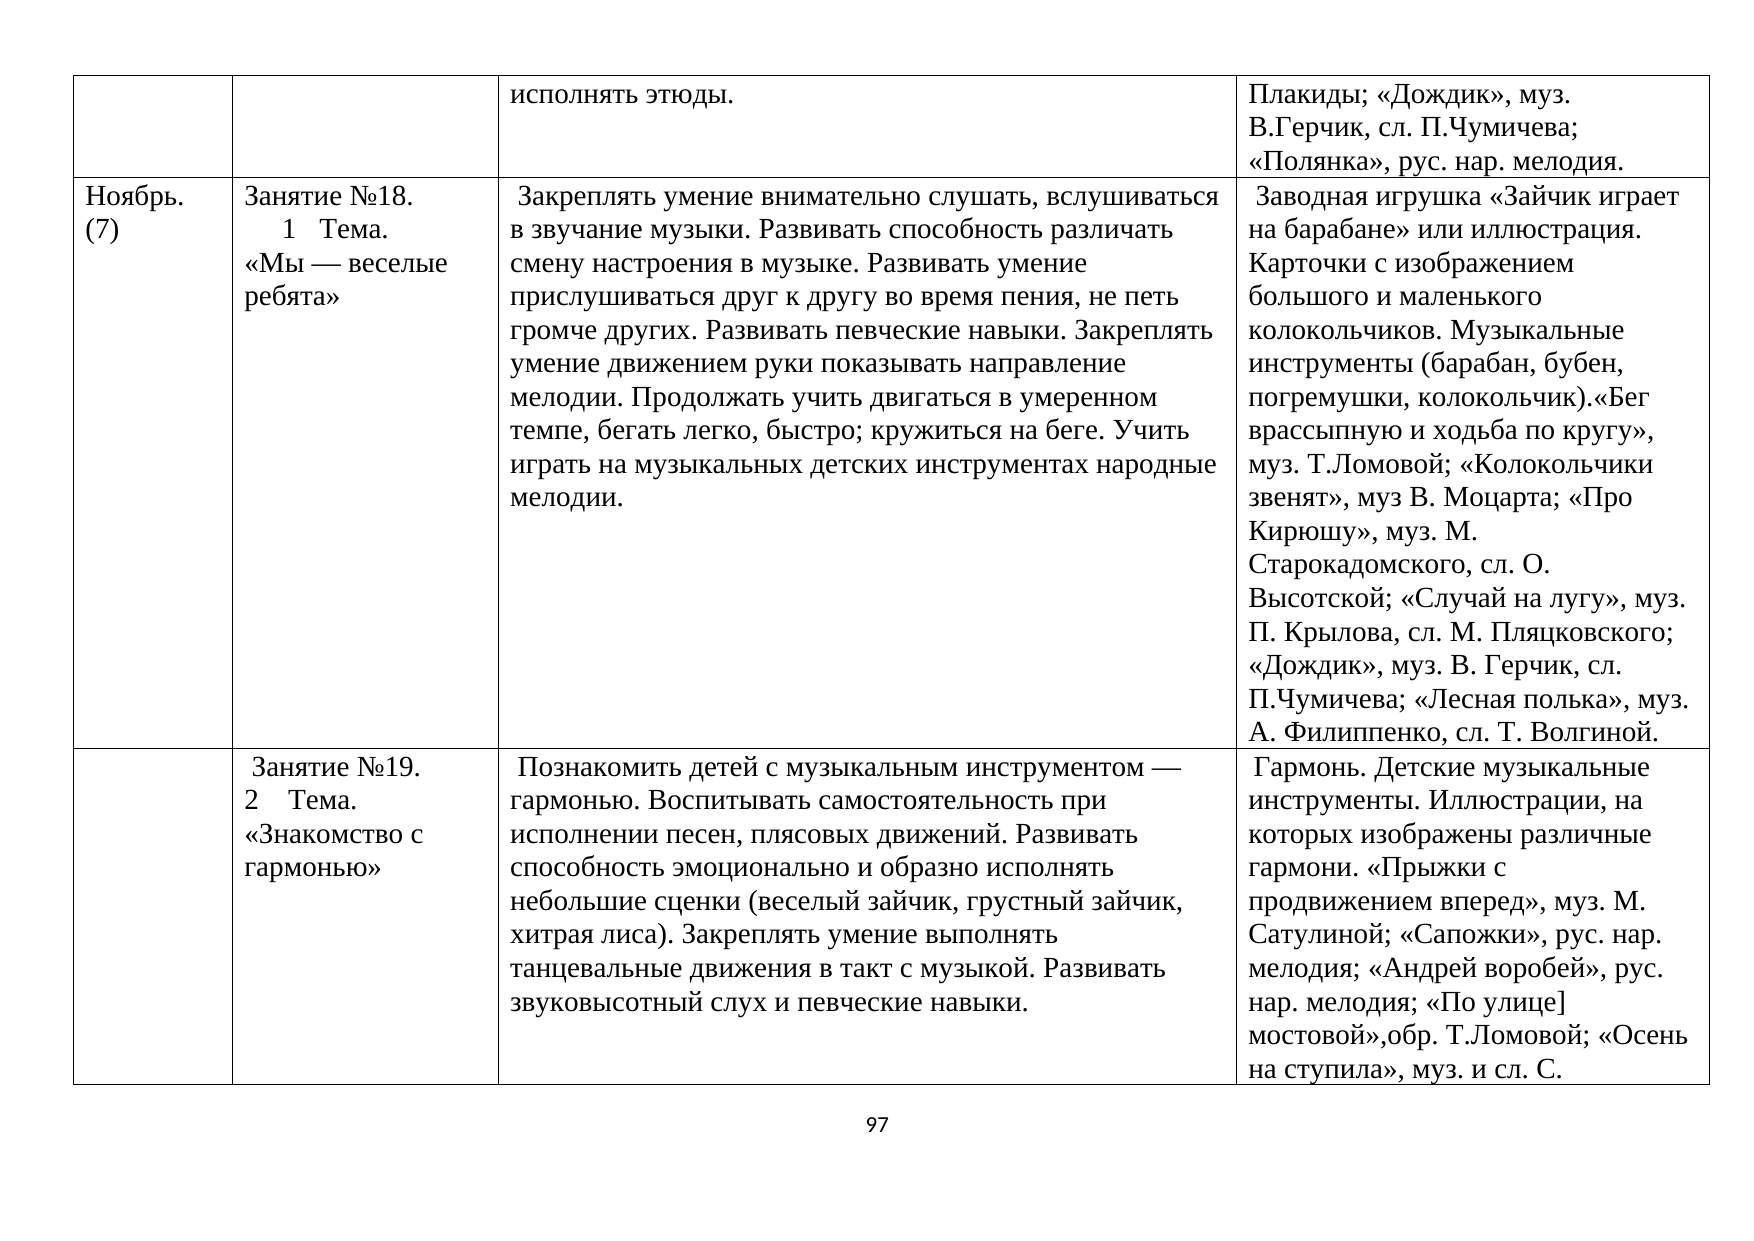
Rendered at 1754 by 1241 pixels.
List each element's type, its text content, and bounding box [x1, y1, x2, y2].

table_cell Ноябрь. (7) [74, 178, 232, 748]
table_cell [74, 749, 232, 1084]
table_cell Закреплять умение внимательно слушать, вслушиваться в звучание музыки. Развивать способность различать смену настроения в музыке. Развивать умение прислушиваться друг к другу во время пения, не петь громче других. Развивать певческие навыки. Закреплять умение движением руки показывать направление мелодии. Продолжать учить двигаться в умеренном темпе, бегать легко, быстро; кружиться на беге. Учить играть на музыкальных детских инструментах народные мелодии. [499, 178, 1236, 748]
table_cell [233, 76, 498, 177]
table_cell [499, 76, 1236, 177]
table_cell Заводная игрушка «Зайчик играет на барабане» или иллюстрация. Карточки с изображением большого и маленького колокольчиков. Музыкальные инструменты (барабан, бубен, погремушки, колокольчик).«Бег врассыпную и ходьба по кругу», муз. Т.Ломовой; «Колокольчики звенят», муз В. Моцарта; «Про Кирюшу», муз. М. Старокадомского, сл. О. Высотской; «Случай на лугу», муз. П. Крылова, сл. М. Пляцковского; «Дождик», муз. В. Герчик, сл. П.Чумичева; «Лесная полька», муз. А. Филиппенко, сл. Т. Волгиной. [1237, 178, 1709, 748]
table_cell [499, 749, 1236, 1084]
table_cell [74, 76, 232, 177]
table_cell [233, 749, 498, 1084]
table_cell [1237, 76, 1709, 177]
table_cell Занятие №18. Тема. «Мы — веселые ребята» [233, 178, 498, 748]
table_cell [1237, 749, 1709, 1084]
